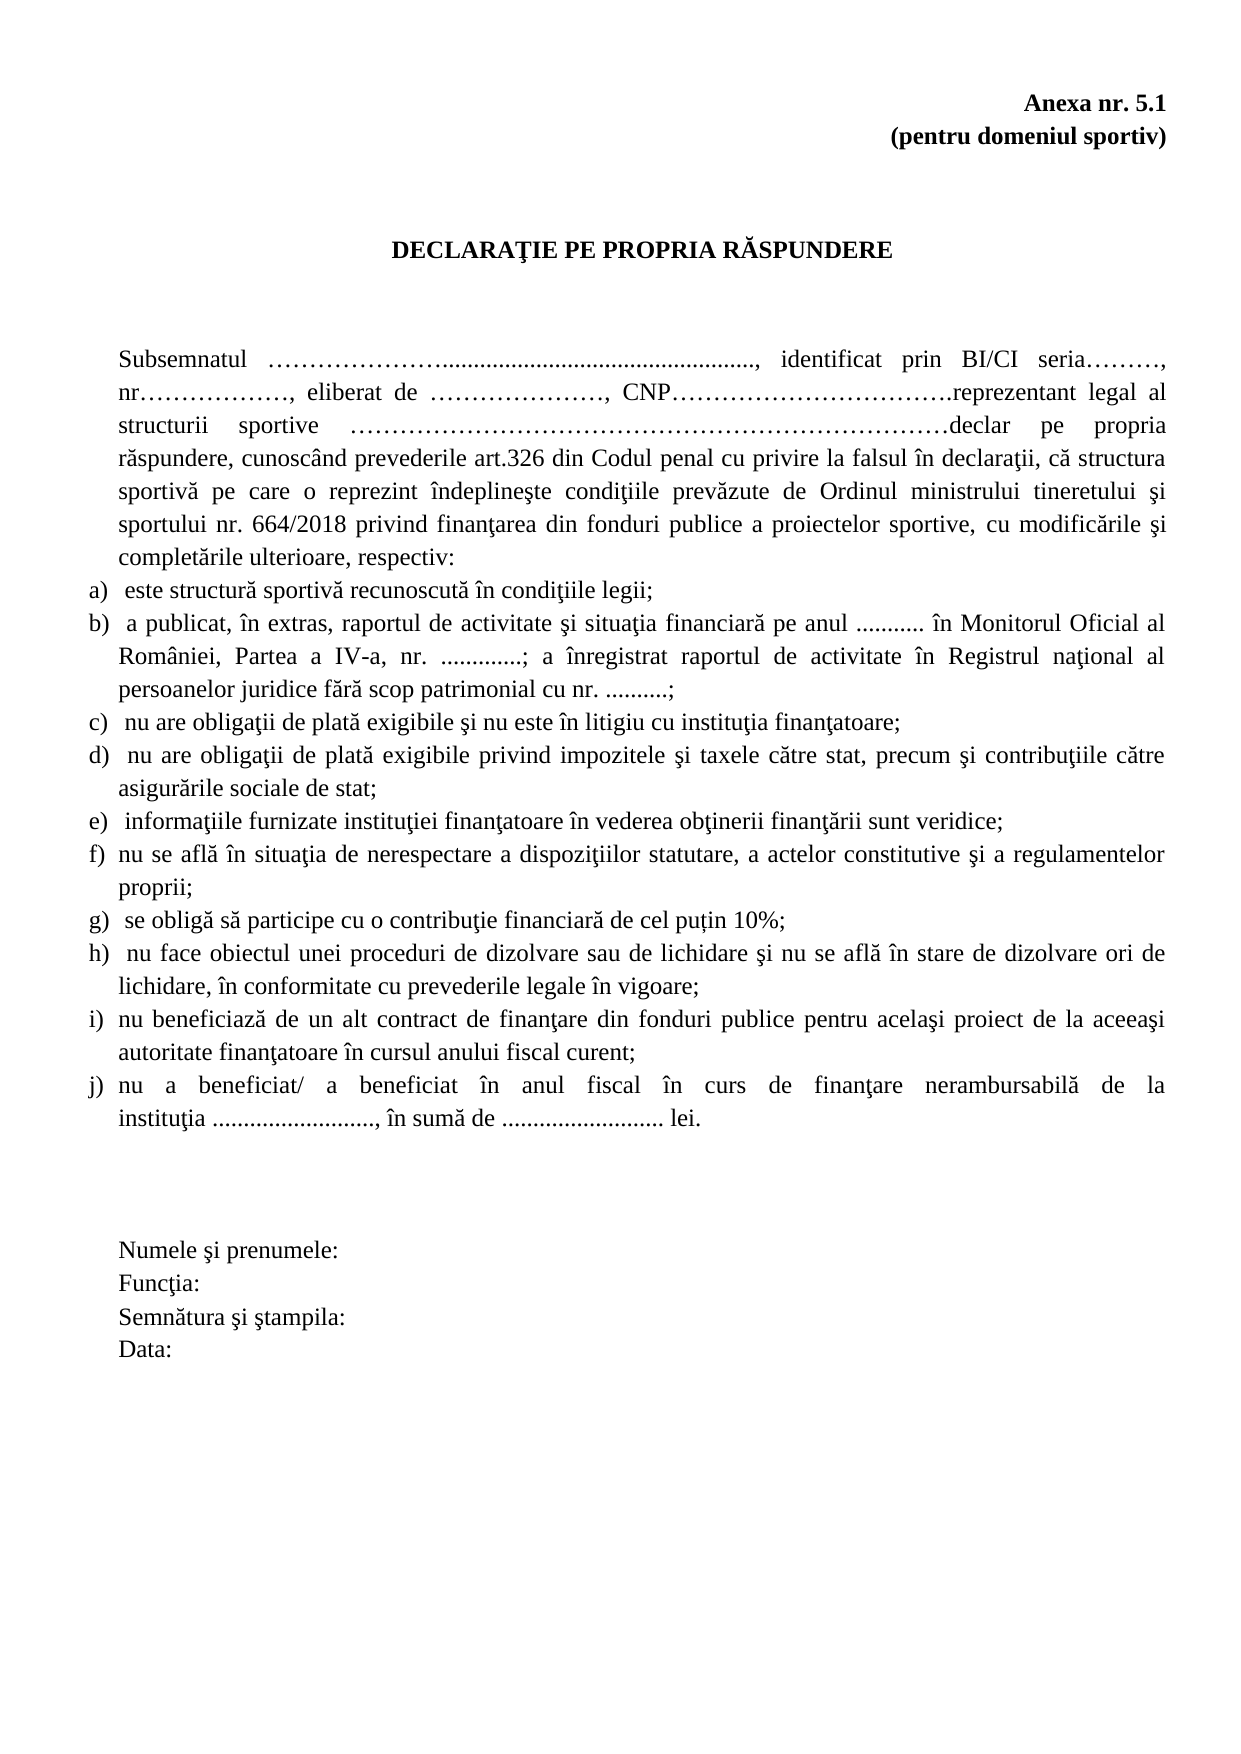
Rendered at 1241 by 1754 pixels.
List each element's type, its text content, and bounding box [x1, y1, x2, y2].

text DECLARAŢIE PE PROPRIA RĂSPUNDERE [118, 235, 1167, 264]
list nu are obligaţii de plată exigibile şi nu este în litigiu cu instituţia finanţatoare; [88, 707, 1167, 736]
text Numele şi prenumele: [118, 1236, 1167, 1264]
text (pentru domeniul sportiv) [118, 121, 1167, 149]
list a publicat, în extras, raportul de activitate şi situaţia financiară pe anul ........... în Monitorul Oficial al României, Partea a IV-a, nr. .............; a înregistrat raportul de activitate în Registrul naţional al persoanelor juridice fără scop patrimonial cu nr. ..........; [88, 608, 1167, 703]
list informaţiile furnizate instituţiei finanţatoare în vederea obţinerii finanţării sunt veridice; [88, 806, 1167, 835]
list nu beneficiază de un alt contract de finanţare din fonduri publice pentru acelaşi proiect de la aceeaşi autoritate finanţatoare în cursul anului fiscal curent; [88, 1004, 1167, 1066]
list nu face obiectul unei proceduri de dizolvare sau de lichidare şi nu se află în stare de dizolvare ori de lichidare, în conformitate cu prevederile legale în vigoare; [88, 938, 1167, 1000]
text Subsemnatul ………………….................................................., identificat prin BI/CI seria………, nr………………, eliberat de …………………, CNP…………………………….reprezentant legal al structurii sportive ………………………………………………………………declar pe propria răspundere, cunoscând prevederile art.326 din Codul penal cu privire la falsul în declaraţii, că structura sportivă pe care o reprezint îndeplineşte condiţiile prevăzute de Ordinul ministrului tineretului şi sportului nr. 664/2018 privind finanţarea din fonduri publice a proiectelor sportive, cu modificările şi completările ulterioare, respectiv: [118, 344, 1167, 571]
list nu are obligaţii de plată exigibile privind impozitele şi taxele către stat, precum şi contribuţiile către asigurările sociale de stat; [88, 740, 1167, 802]
list nu se află în situaţia de nerespectare a dispoziţiilor statutare, a actelor constitutive şi a regulamentelor proprii; [88, 839, 1167, 901]
list nu a beneficiat/ a beneficiat în anul fiscal în curs de finanţare nerambursabilă de la instituţia .........................., în sumă de .......................... lei. [88, 1070, 1167, 1132]
list se obligă să participe cu o contribuţie financiară de cel puțin 10%; [88, 905, 1167, 934]
text Data: [118, 1334, 1167, 1363]
text Funcţia: [118, 1268, 1167, 1297]
text Anexa nr. 5.1 [118, 88, 1167, 117]
list este structură sportivă recunoscută în condiţiile legii; [88, 575, 1167, 604]
text Semnătura şi ştampila: [118, 1302, 1167, 1330]
